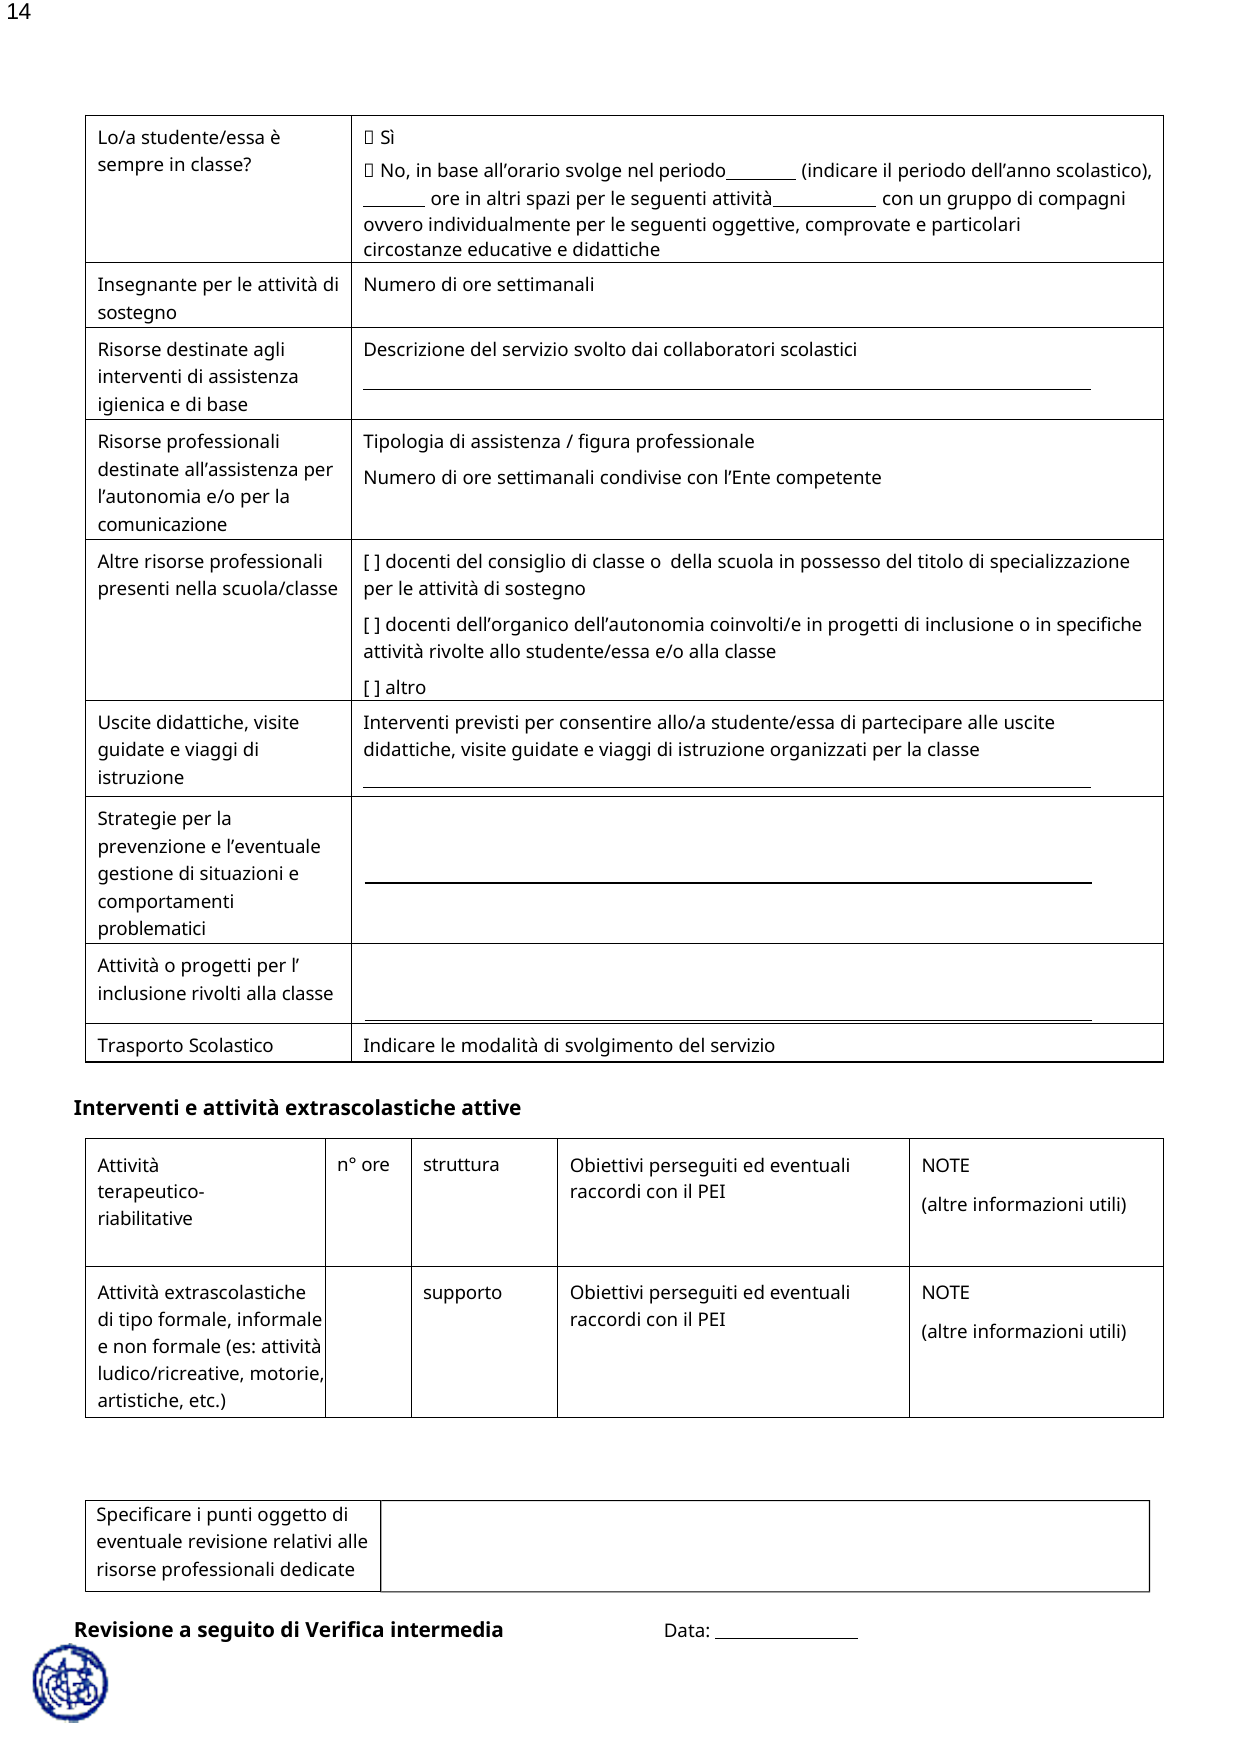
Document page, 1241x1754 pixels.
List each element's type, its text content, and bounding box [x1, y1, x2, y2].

table_cell Interventi previsti per consentire allo/a studente/essa di partecipare alle uscite didattiche, visite guidate e viaggi di istruzione organizzati per la classe [352, 701, 1163, 796]
table_cell Tipologia di assistenza / figura professionale Numero di ore settimanali condivise con l’Ente competente [352, 420, 1163, 538]
text Revisione a seguito di Verifica intermedia Data: [74, 1474, 1196, 1643]
table_header NOTE (altre informazioni utili) [910, 1139, 1163, 1266]
table_cell [326, 1267, 411, 1417]
table_cell Numero di ore settimanali [352, 263, 1163, 327]
table_header Lo/a studente/essa è sempre in classe? [86, 116, 351, 262]
table_cell Altre risorse professionali presenti nella scuola/classe [86, 540, 351, 700]
table_cell Trasporto Scolastico [86, 1024, 351, 1061]
table_header  Sì  No, in base all’orario svolge nel periodo (indicare il periodo dell’anno scolastico), ore in altri spazi per le seguenti attività con un gruppo di compagni ovvero individualmente per le seguenti oggettive, comprovate e particolari circostanze educative e didattiche [352, 116, 1163, 262]
table_header Obiettivi perseguiti ed eventuali raccordi con il PEI [558, 1139, 909, 1266]
picture [31, 1643, 111, 1723]
table_cell Indicare le modalità di svolgimento del servizio [352, 1024, 1163, 1061]
table_cell Strategie per la prevenzione e l’eventuale gestione di situazioni e comportamenti problematici [86, 797, 351, 943]
table_cell Attività extrascolastiche di tipo formale, informale e non formale (es: attività ludico/ricreative, motorie, artistiche, etc.) [86, 1267, 325, 1417]
table_cell Uscite didattiche, visite guidate e viaggi di istruzione [86, 701, 351, 796]
table_cell Obiettivi perseguiti ed eventuali raccordi con il PEI [558, 1267, 909, 1417]
table_cell [ ] docenti del consiglio di classe o della scuola in possesso del titolo di specializzazione per le attività di sostegno [ ] docenti dell’organico dell’autonomia coinvolti/e in progetti di inclusione o in specifiche attività rivolte allo studente/essa e/o alla classe [ ] altro [352, 540, 1163, 700]
table_cell Insegnante per le attività di sostegno [86, 263, 351, 327]
table_cell Risorse professionali destinate all’assistenza per l’autonomia e/o per la comunicazione [86, 420, 351, 538]
table_header struttura [412, 1139, 557, 1266]
table_header Attività terapeutico- riabilitative [86, 1139, 325, 1266]
table_cell Risorse destinate agli interventi di assistenza igienica e di base [86, 328, 351, 419]
table_cell supporto [412, 1267, 557, 1417]
table_cell NOTE (altre informazioni utili) [910, 1267, 1163, 1417]
table_cell Attività o progetti per l’ inclusione rivolti alla classe [86, 944, 351, 1022]
text Interventi e attività extrascolastiche attive [74, 1093, 1196, 1122]
table_cell Descrizione del servizio svolto dai collaboratori scolastici [352, 328, 1163, 419]
table_header n° ore [326, 1139, 411, 1266]
table_cell [352, 797, 1163, 943]
table_cell [352, 944, 1163, 1022]
